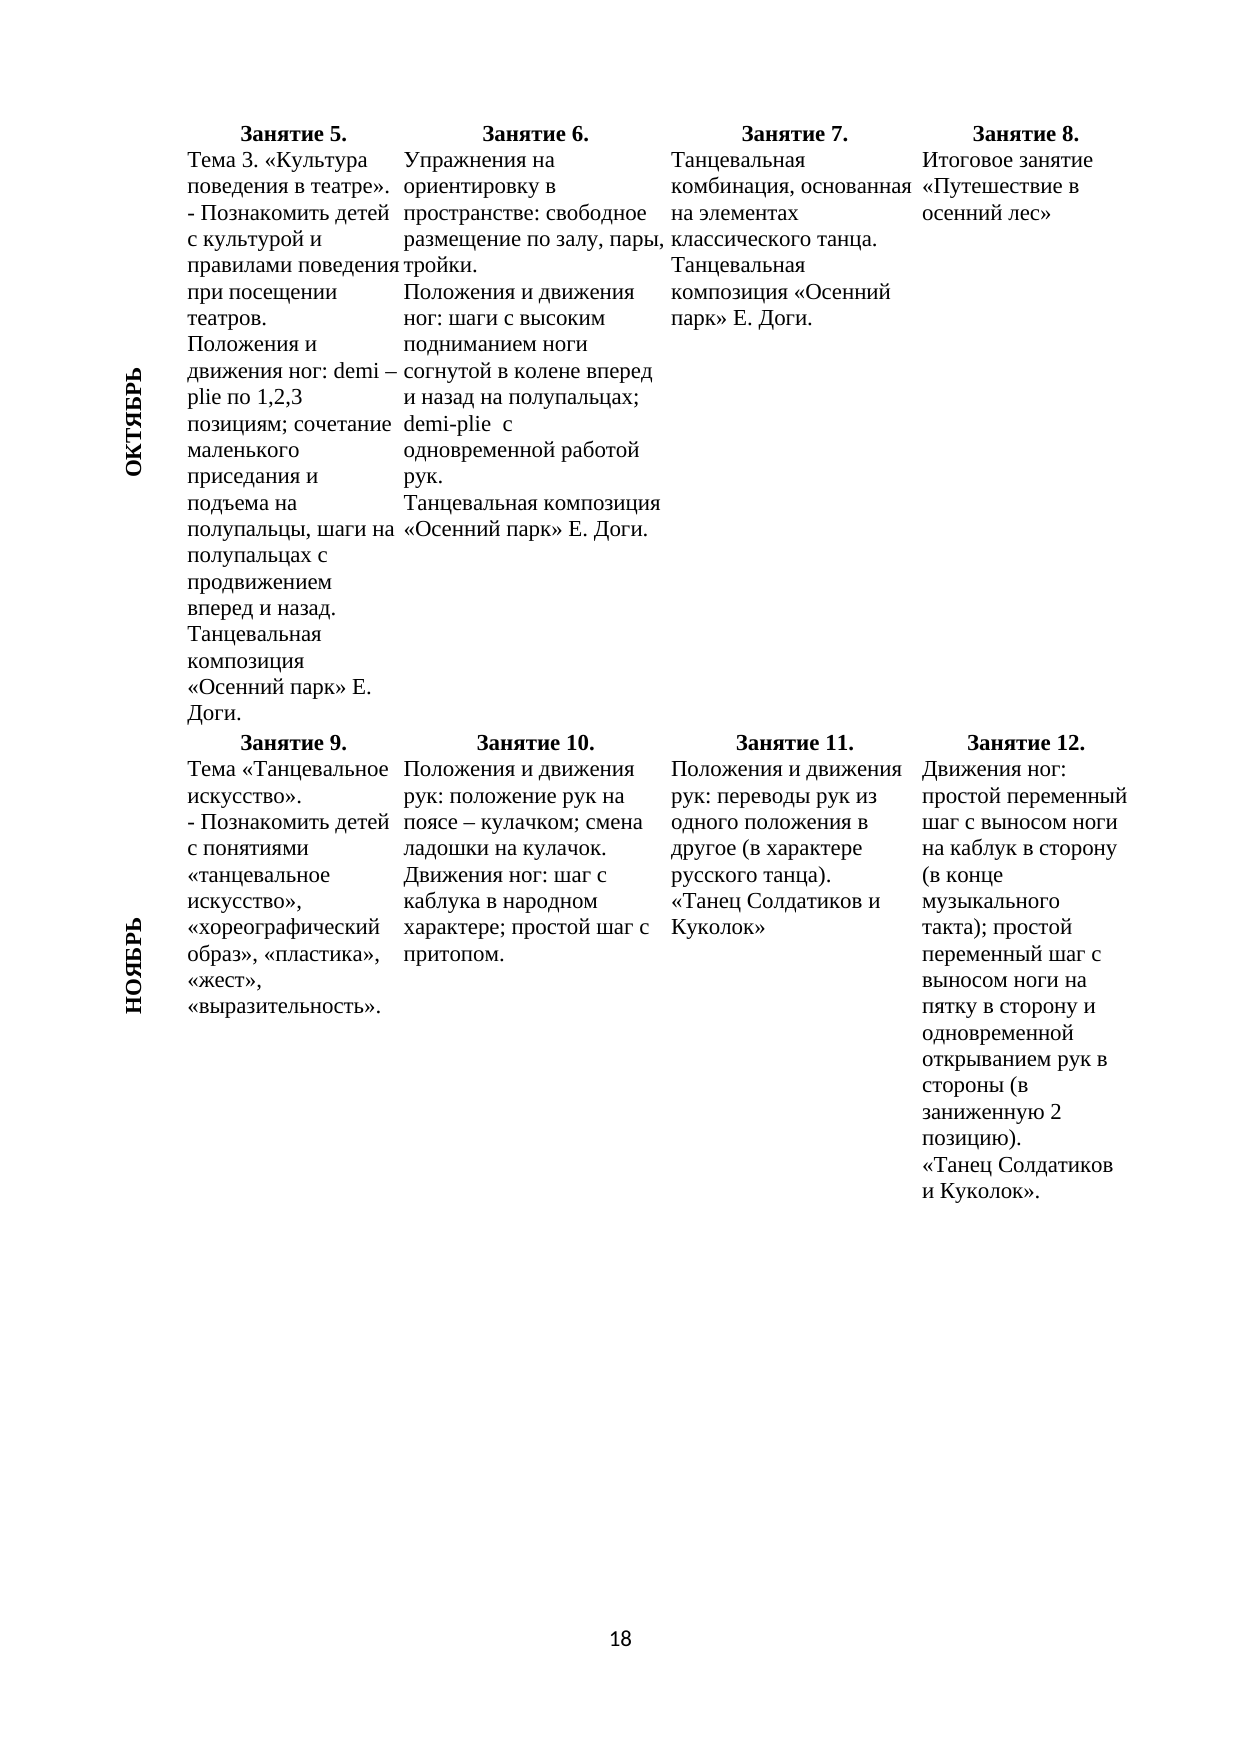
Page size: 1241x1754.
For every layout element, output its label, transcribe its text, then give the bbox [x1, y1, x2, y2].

table_cell Занятие 11. Положения и движения рук: переводы рук из одного положения в другое (в характере русского танца). «Танец Солдатиков и Куколок» [669, 728, 920, 1205]
table_cell Занятие 8. Итоговое занятие «Путешествие в осенний лес» [920, 118, 1132, 727]
table_cell Занятие 7. Танцевальная комбинация, основанная на элементах классического танца. Танцевальная композиция «Осенний парк» Е. Доги. [669, 118, 920, 727]
table_cell Занятие 5. Тема 3. «Культура поведения в театре». - Познакомить детей с культурой и правилами поведения при посещении театров. Положения и движения ног: demi – plie по 1,2,3 позициям; сочетание маленького приседания и подъема на полупальцы, шаги на полупальцах с продвижением вперед и назад. Танцевальная композиция «Осенний парк» Е. Доги. [185, 118, 402, 727]
table_cell ОКТЯБРЬ [118, 118, 185, 727]
table_cell НОЯБРЬ [118, 728, 185, 1205]
table_cell Занятие 6. Упражнения на ориентировку в пространстве: свободное размещение по залу, пары, тройки. Положения и движения ног: шаги с высоким подниманием ноги согнутой в колене вперед и назад на полупальцах; demi-plie с одновременной работой рук. Танцевальная композиция «Осенний парк» Е. Доги. [402, 118, 669, 727]
table_cell Занятие 9. Тема «Танцевальное искусство». - Познакомить детей с понятиями «танцевальное искусство», «хореографический образ», «пластика», «жест», «выразительность». [185, 728, 402, 1205]
table_cell Занятие 10. Положения и движения рук: положение рук на поясе – кулачком; смена ладошки на кулачок. Движения ног: шаг с каблука в народном характере; простой шаг с притопом. [402, 728, 669, 1205]
table_cell Занятие 12. Движения ног: простой переменный шаг с выносом ноги на каблук в сторону (в конце музыкального такта); простой переменный шаг с выносом ноги на пятку в сторону и одновременной открыванием рук в стороны (в заниженную 2 позицию). «Танец Солдатиков и Куколок». [920, 728, 1132, 1205]
